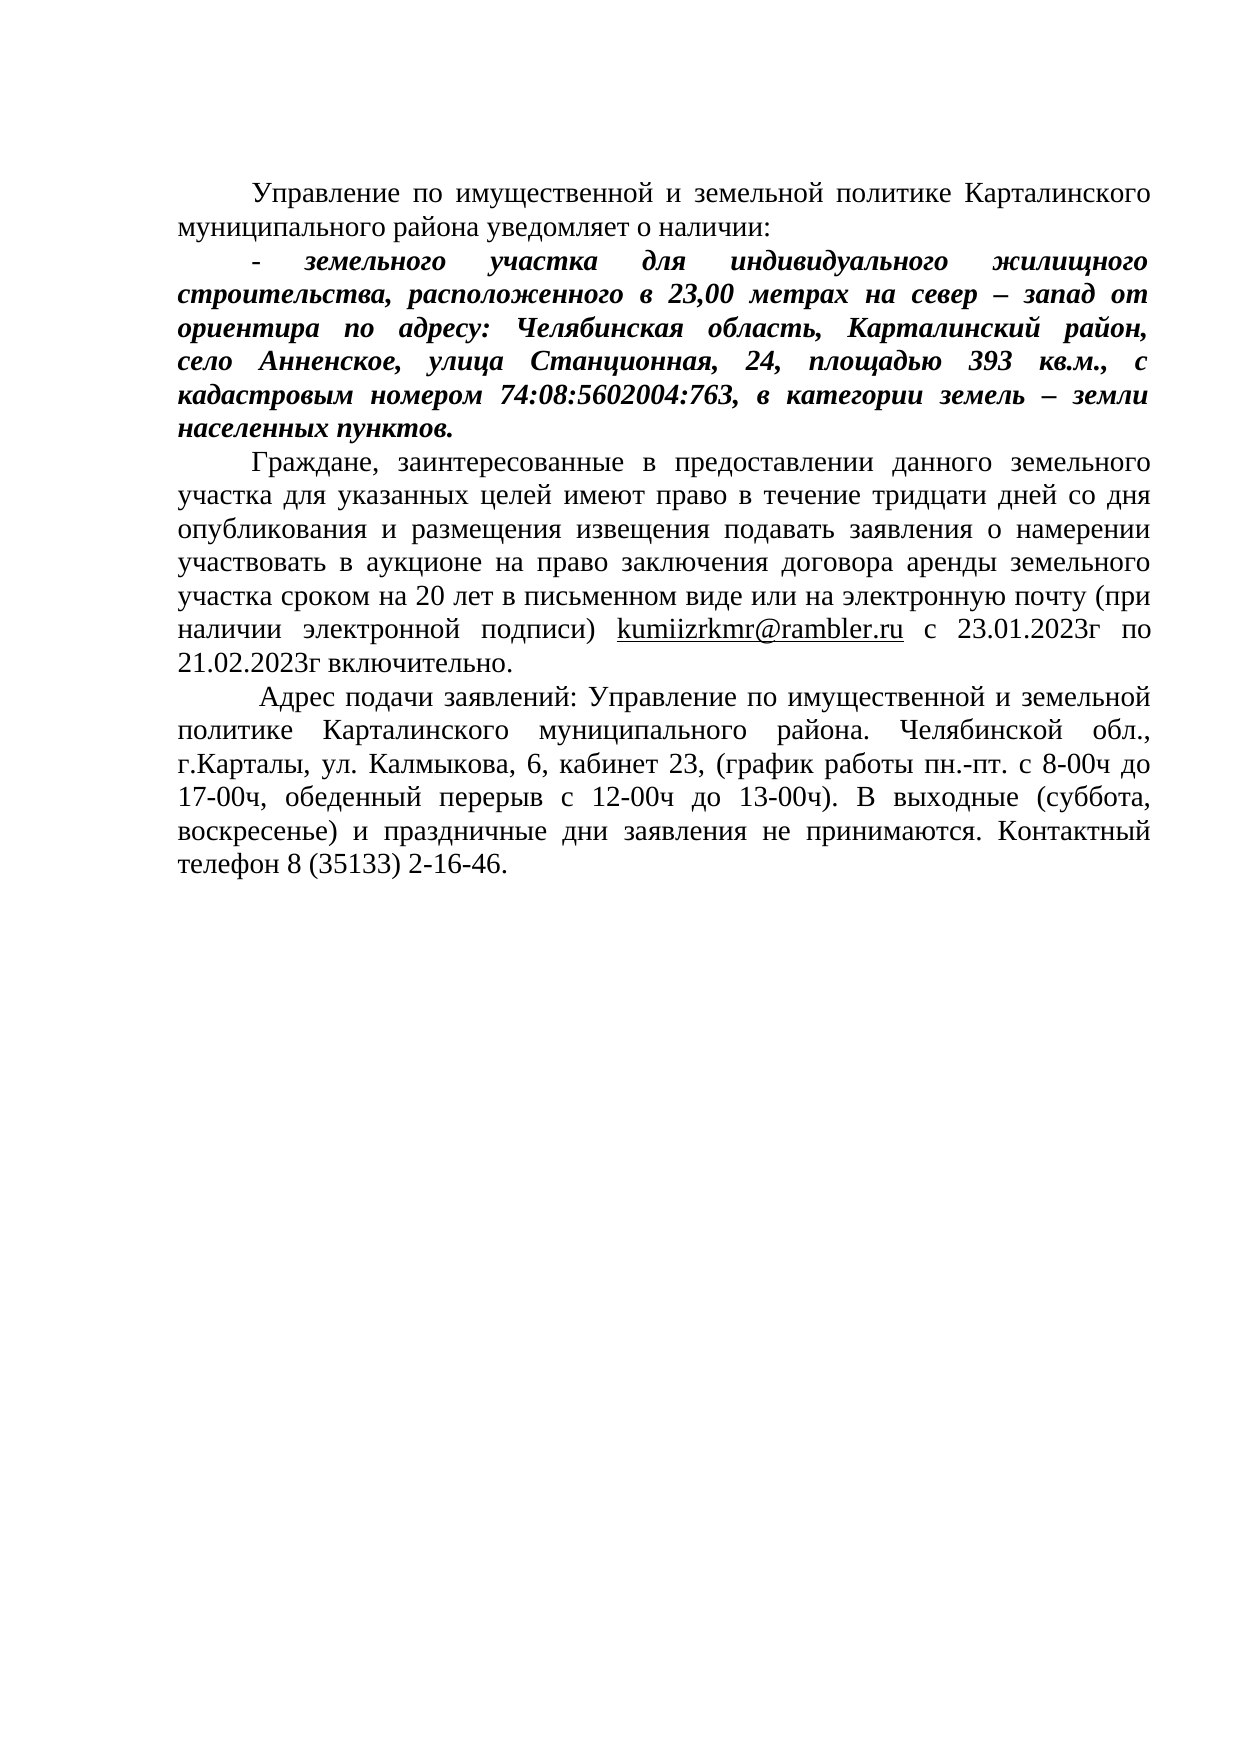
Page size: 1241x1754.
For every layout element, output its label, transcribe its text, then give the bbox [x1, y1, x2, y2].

text Граждане, заинтересованные в предоставлении данного земельного участка для указанных целей имеют право в течение тридцати дней со дня опубликования и размещения извещения подавать заявления о намерении участвовать в аукционе на право заключения договора аренды земельного участка сроком на 20 лет в письменном виде или на электронную почту (при наличии электронной подписи) kumiizrkmr@rambler.ru с 23.01.2023г по 21.02.2023г включительно. [177, 444, 1152, 679]
text Управление по имущественной и земельной политике Карталинского муниципального района уведомляет о наличии: [177, 176, 1152, 243]
text Адрес подачи заявлений: Управление по имущественной и земельной политике Карталинского муниципального района. Челябинской обл., г.Карталы, ул. Калмыкова, 6, кабинет 23, (график работы пн.-пт. с 8-00ч до 17-00ч, обеденный перерыв с 12-00ч до 13-00ч). В выходные (суббота, воскресенье) и праздничные дни заявления не принимаются. Контактный телефон 8 (35133) 2-16-46. [177, 679, 1152, 880]
text - земельного участка для индивидуального жилищного строительства, расположенного в 23,00 метрах на север – запад от ориентира по адресу: Челябинская область, Карталинский район, село Анненское, улица Станционная, 24, площадью 393 кв.м., с кадастровым номером 74:08:5602004:763, в категории земель – земли населенных пунктов. [177, 243, 1152, 444]
